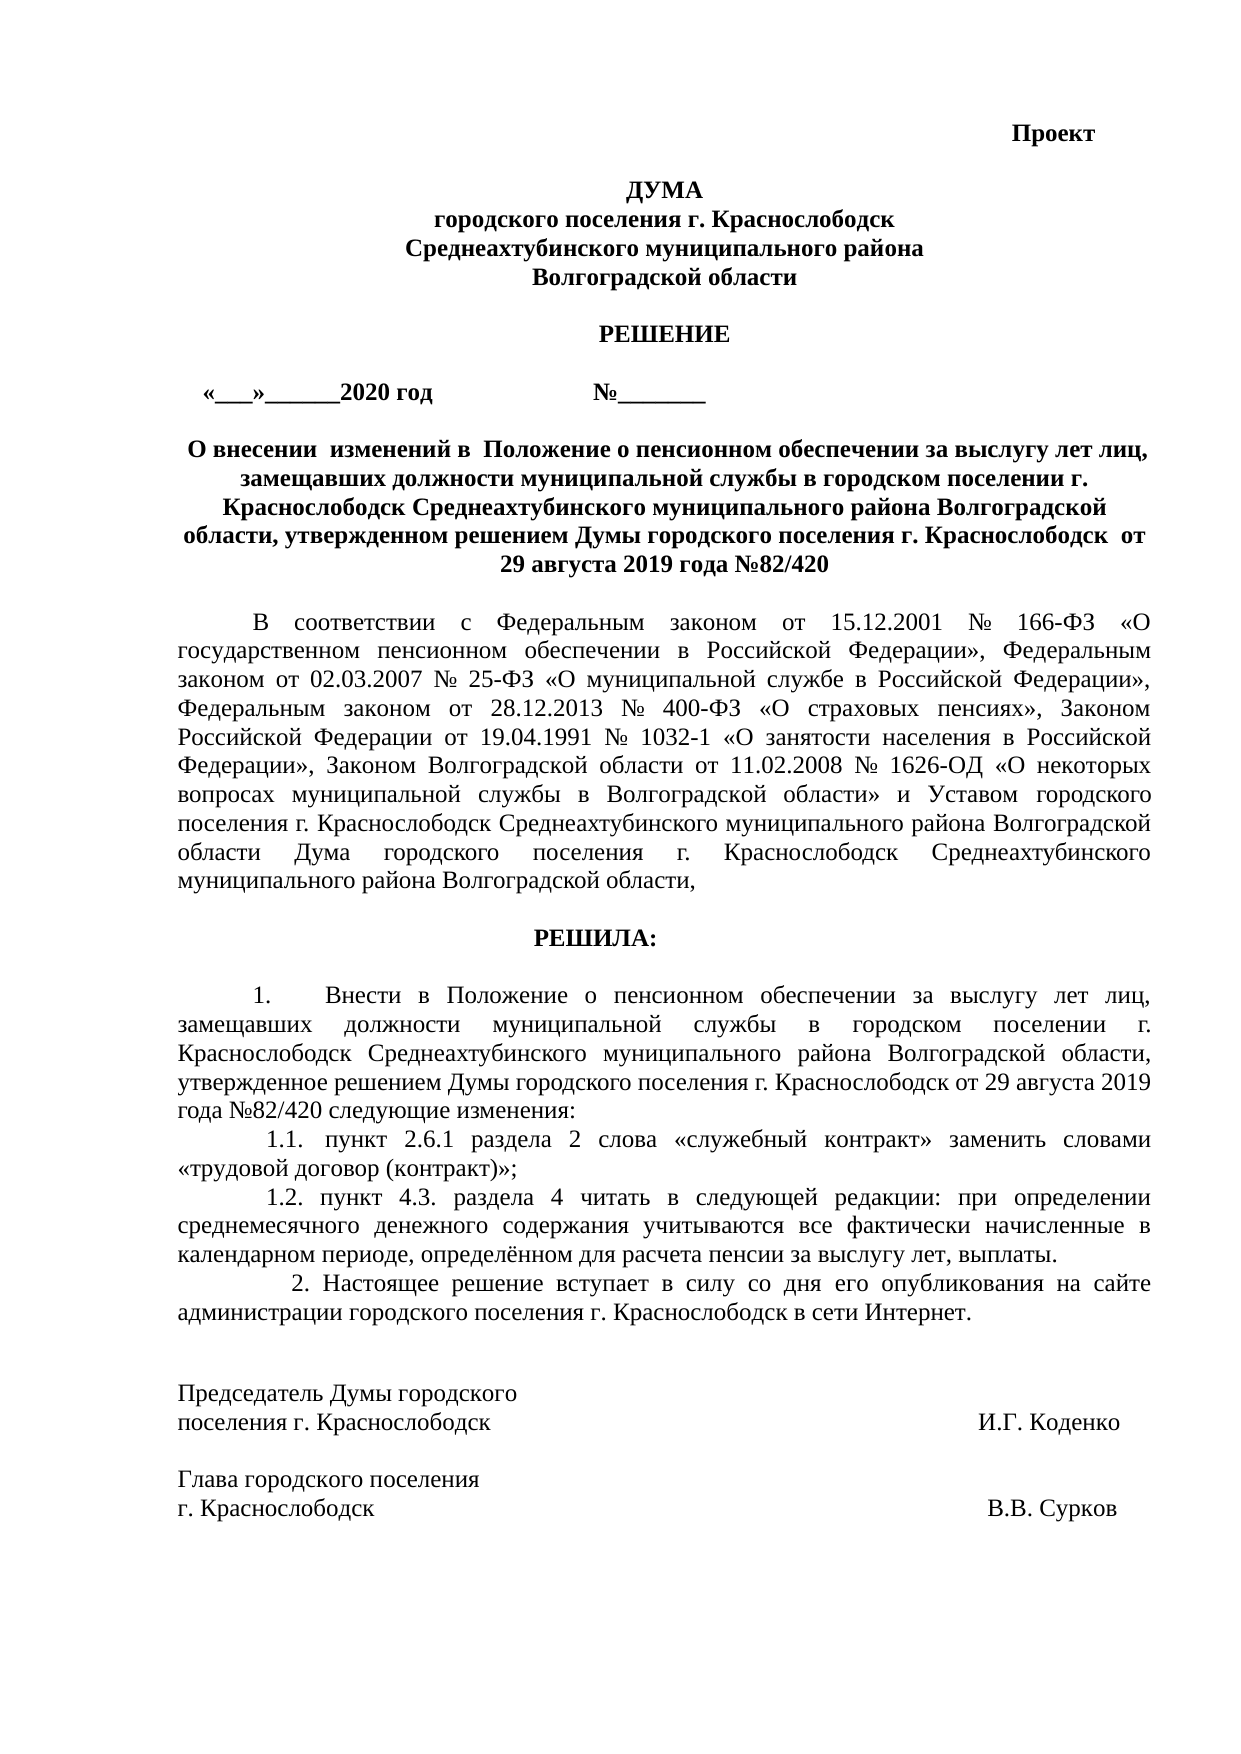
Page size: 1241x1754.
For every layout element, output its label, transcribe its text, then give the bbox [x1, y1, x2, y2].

list пункт 2.6.1 раздела 2 слова «служебный контракт» заменить словами «трудовой договор (контракт)»; [177, 1124, 1152, 1182]
text Председатель Думы городского [177, 1378, 1152, 1407]
text г. Краснослободск В.В. Сурков [177, 1493, 1152, 1522]
text О внесении изменений в Положение о пенсионном обеспечении за выслугу лет лиц, замещавших должности муниципальной службы в городском поселении г. Краснослободск Среднеахтубинского муниципального района Волгоградской области, утвержденном решением Думы городского поселения г. Краснослободск от 29 августа 2019 года №82/420 [177, 434, 1152, 578]
list 1.2. пункт 4.3. раздела 4 читать в следующей редакции: при определении среднемесячного денежного содержания учитываются все фактически начисленные в календарном периоде, определённом для расчета пенсии за выслугу лет, выплаты. [177, 1182, 1152, 1268]
text Глава городского поселения [177, 1464, 1152, 1493]
text Среднеахтубинского муниципального района [177, 233, 1152, 262]
text РЕШЕНИЕ [177, 319, 1152, 348]
text «___»______2020 год №_______ [177, 377, 1152, 406]
list Внести в Положение о пенсионном обеспечении за выслугу лет лиц, замещавших должности муниципальной службы в городском поселении г. Краснослободск Среднеахтубинского муниципального района Волгоградской области, утвержденное решением Думы городского поселения г. Краснослободск от 29 августа 2019 года №82/420 следующие изменения: [177, 981, 1152, 1124]
text поселения г. Краснослободск И.Г. Коденко [177, 1407, 1152, 1436]
text городского поселения г. Краснослободск [177, 204, 1152, 233]
text Волгоградской области [177, 262, 1152, 291]
text РЕШИЛА: [177, 923, 1152, 952]
text В соответствии с Федеральным законом от 15.12.2001 № 166-ФЗ «О государственном пенсионном обеспечении в Российской Федерации», Федеральным законом от 02.03.2007 № 25-ФЗ «О муниципальной службе в Российской Федерации», Федеральным законом от 28.12.2013 № 400-ФЗ «О страховых пенсиях», Законом Российской Федерации от 19.04.1991 № 1032-1 «О занятости населения в Российской Федерации», Законом Волгоградской области от 11.02.2008 № 1626-ОД «О некоторых вопросах муниципальной службы в Волгоградской области» и Уставом городского поселения г. Краснослободск Среднеахтубинского муниципального района Волгоградской области Дума городского поселения г. Краснослободск Среднеахтубинского муниципального района Волгоградской области, [177, 607, 1152, 894]
text ДУМА [177, 176, 1152, 204]
text Проект [177, 118, 1152, 147]
text 2. Настоящее решение вступает в силу со дня его опубликования на сайте администрации городского поселения г. Краснослободск в сети Интернет. [177, 1268, 1152, 1326]
